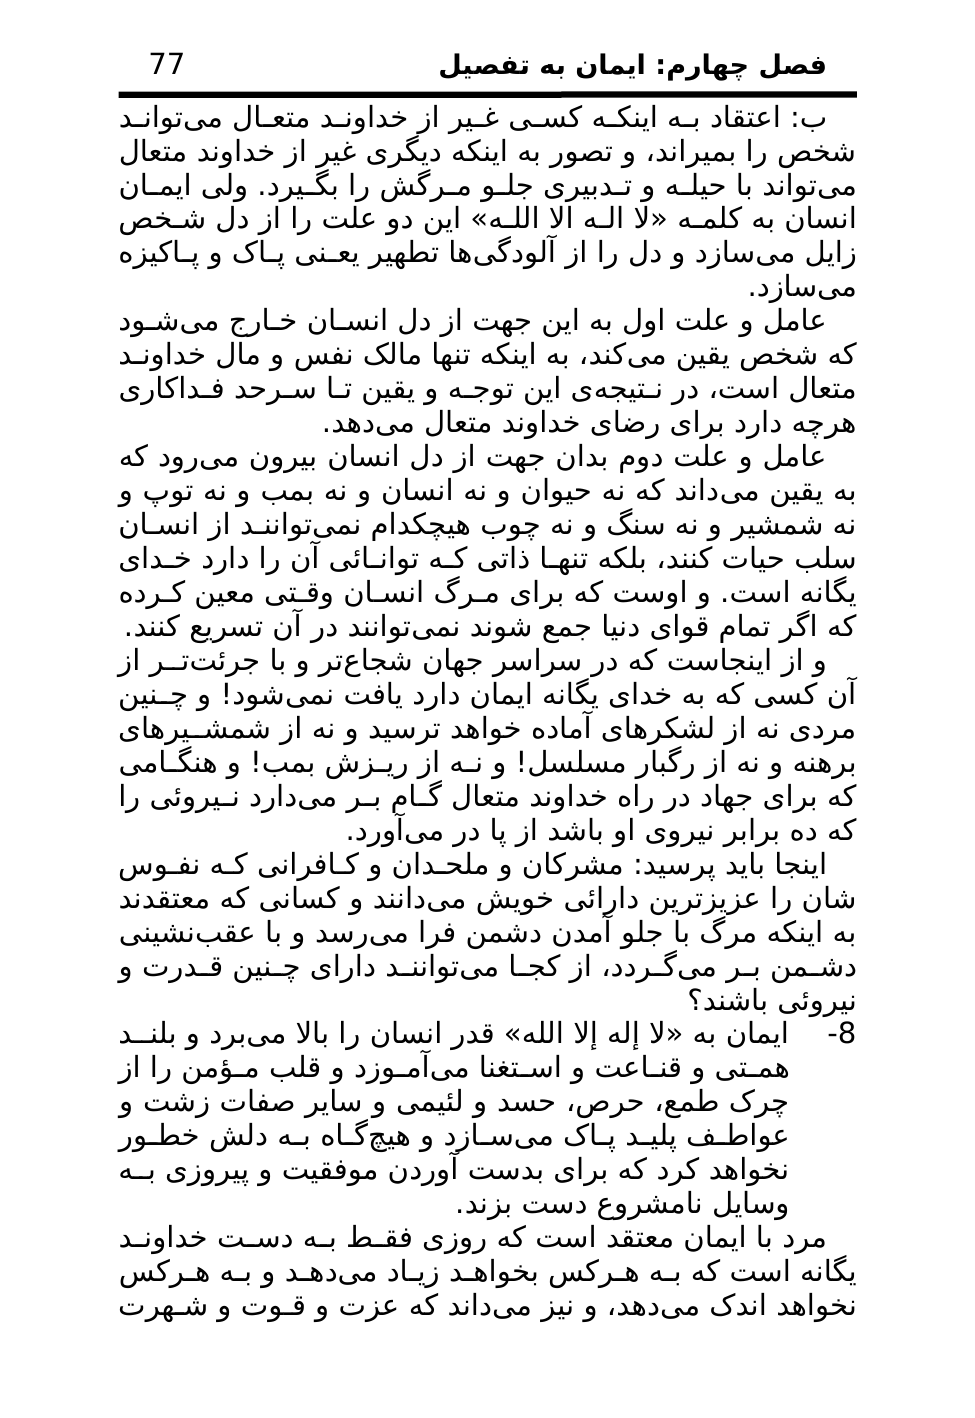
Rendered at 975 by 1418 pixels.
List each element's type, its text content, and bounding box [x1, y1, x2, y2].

text ب: اعتقاد به اینکه کسى غیر از خداوند متعال می‌تواند شخص را بمیراند، و تصور به اینکه دیگرى غیر از خداوند متعال می‌تواند با حیله و تدبیرى جلو مرگش را بگیرد. ولى ایمان انسان به کلمه «لا اله الا الله» این دو علت را از دل شخص زایل می‌سازد و دل را از آلودگی‌ها تطهیر یعنى پاک و پاکیزه می‌سازد. [118, 100, 857, 304]
text عامل و علت دوم بدان جهت از دل انسان بیرون می‌رود که به یقین می‌داند که نه حیوان و نه انسان و نه بمب و نه توپ و نه شمشیر و نه سنگ و نه چوب هیچکدام نمی‌توانند از انسان سلب حیات کنند، بلکه تنها ذاتی که توانائى آن را دارد خداى یگانه است. و اوست که براى مرگ انسان وقتى معین کرده که اگر تمام قواى دنیا جمع شوند نمی‌توانند در آن تسریع کنند. [118, 439, 857, 643]
list ایمان به «لا إله إلا الله» قدر انسان را بالا مى‌برد و بلند همتى و قناعت و استغنا مى‌آموزد و قلب مؤمن را از چرک طمع، حرص، حسد و لئیمى و سایر صفات زشت و عواطف پلید پاک می‌سازد و هیچ‌گاه به دلش خطور نخواهد کرد که براى بدست آوردن موفقیت و پیروزى به وسایل نامشروع دست بزند. [118, 1017, 827, 1221]
text عامل و علت اول به این جهت از دل انسان خارج می‌شود که شخص یقین می‌کند، به اینکه تنها مالک نفس و مال خداوند متعال است، در نتیجه‌ی این توجه و یقین تا سرحد فداکارى هرچه دارد براى رضاى خداوند متعال می‌دهد. [118, 304, 857, 439]
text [118, 1221, 857, 1322]
text و از اینجاست که در سراسر جهان شجاع‌تر و با جرئت‌تر از آن کسی که به خداى یگانه ایمان دارد یافت نمی‌شود! و چنین مردى نه از لشکرهاى آماده خواهد ترسید و نه از شمشیرهاى برهنه و نه از رگبار مسلسل! و نه از ریزش بمب! و هنگامی که براى جهاد در راه خداوند متعال گام بر می‌دارد نیروئى را که ده برابر نیروى او باشد از پا در مى‌آورد. [118, 643, 857, 847]
text اینجا باید پرسید: مشرکان و ملحدان و کافرانی که نفوس شان را عزیزترین دارائى خویش می‌دانند و کسانی که معتقدند به اینکه مرگ با جلو آمدن دشمن فرا می‌رسد و با عقب‌نشینى دشمن بر می‌گردد، از کجا می‌توانند داراى چنین قدرت و نیروئى باشند؟ [118, 847, 857, 1017]
